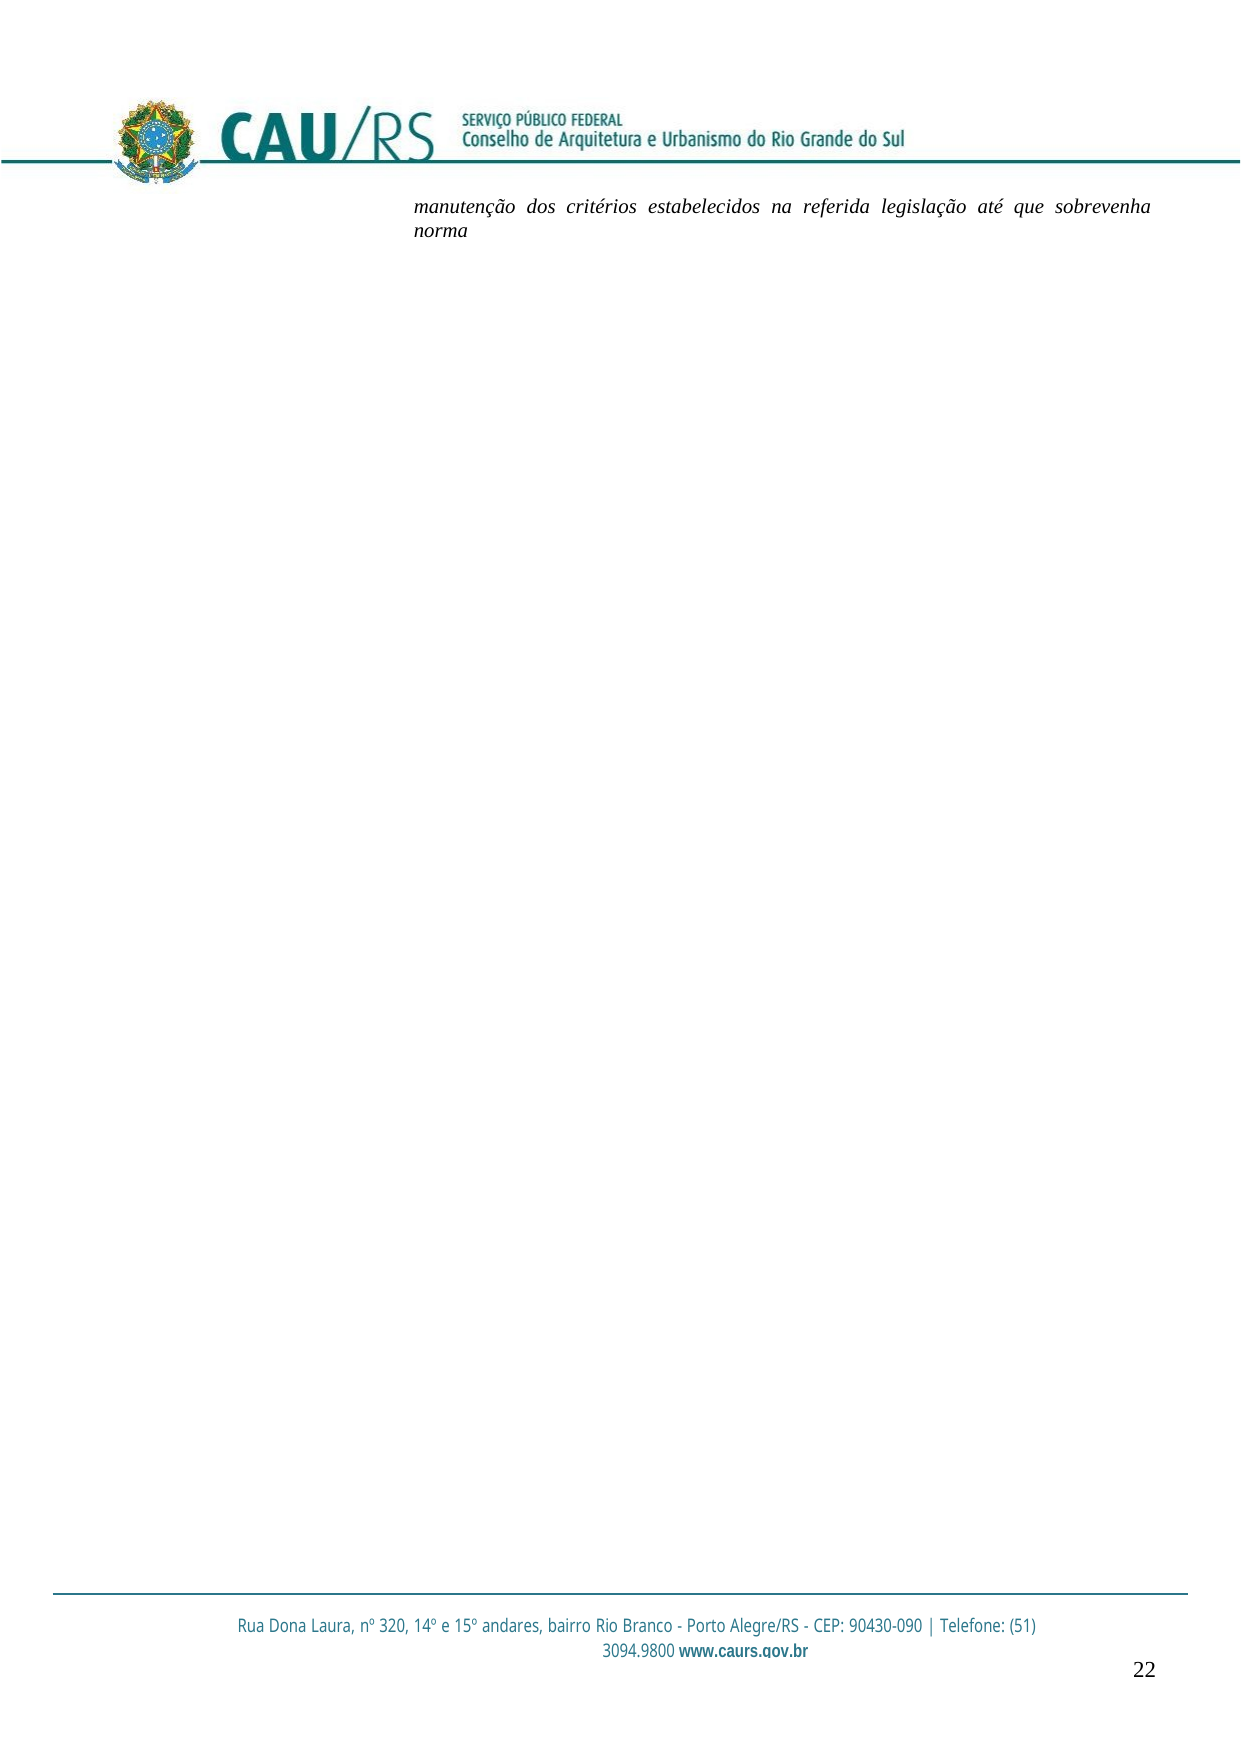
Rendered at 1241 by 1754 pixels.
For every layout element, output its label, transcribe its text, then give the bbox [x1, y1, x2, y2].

picture [1, 97, 1241, 194]
